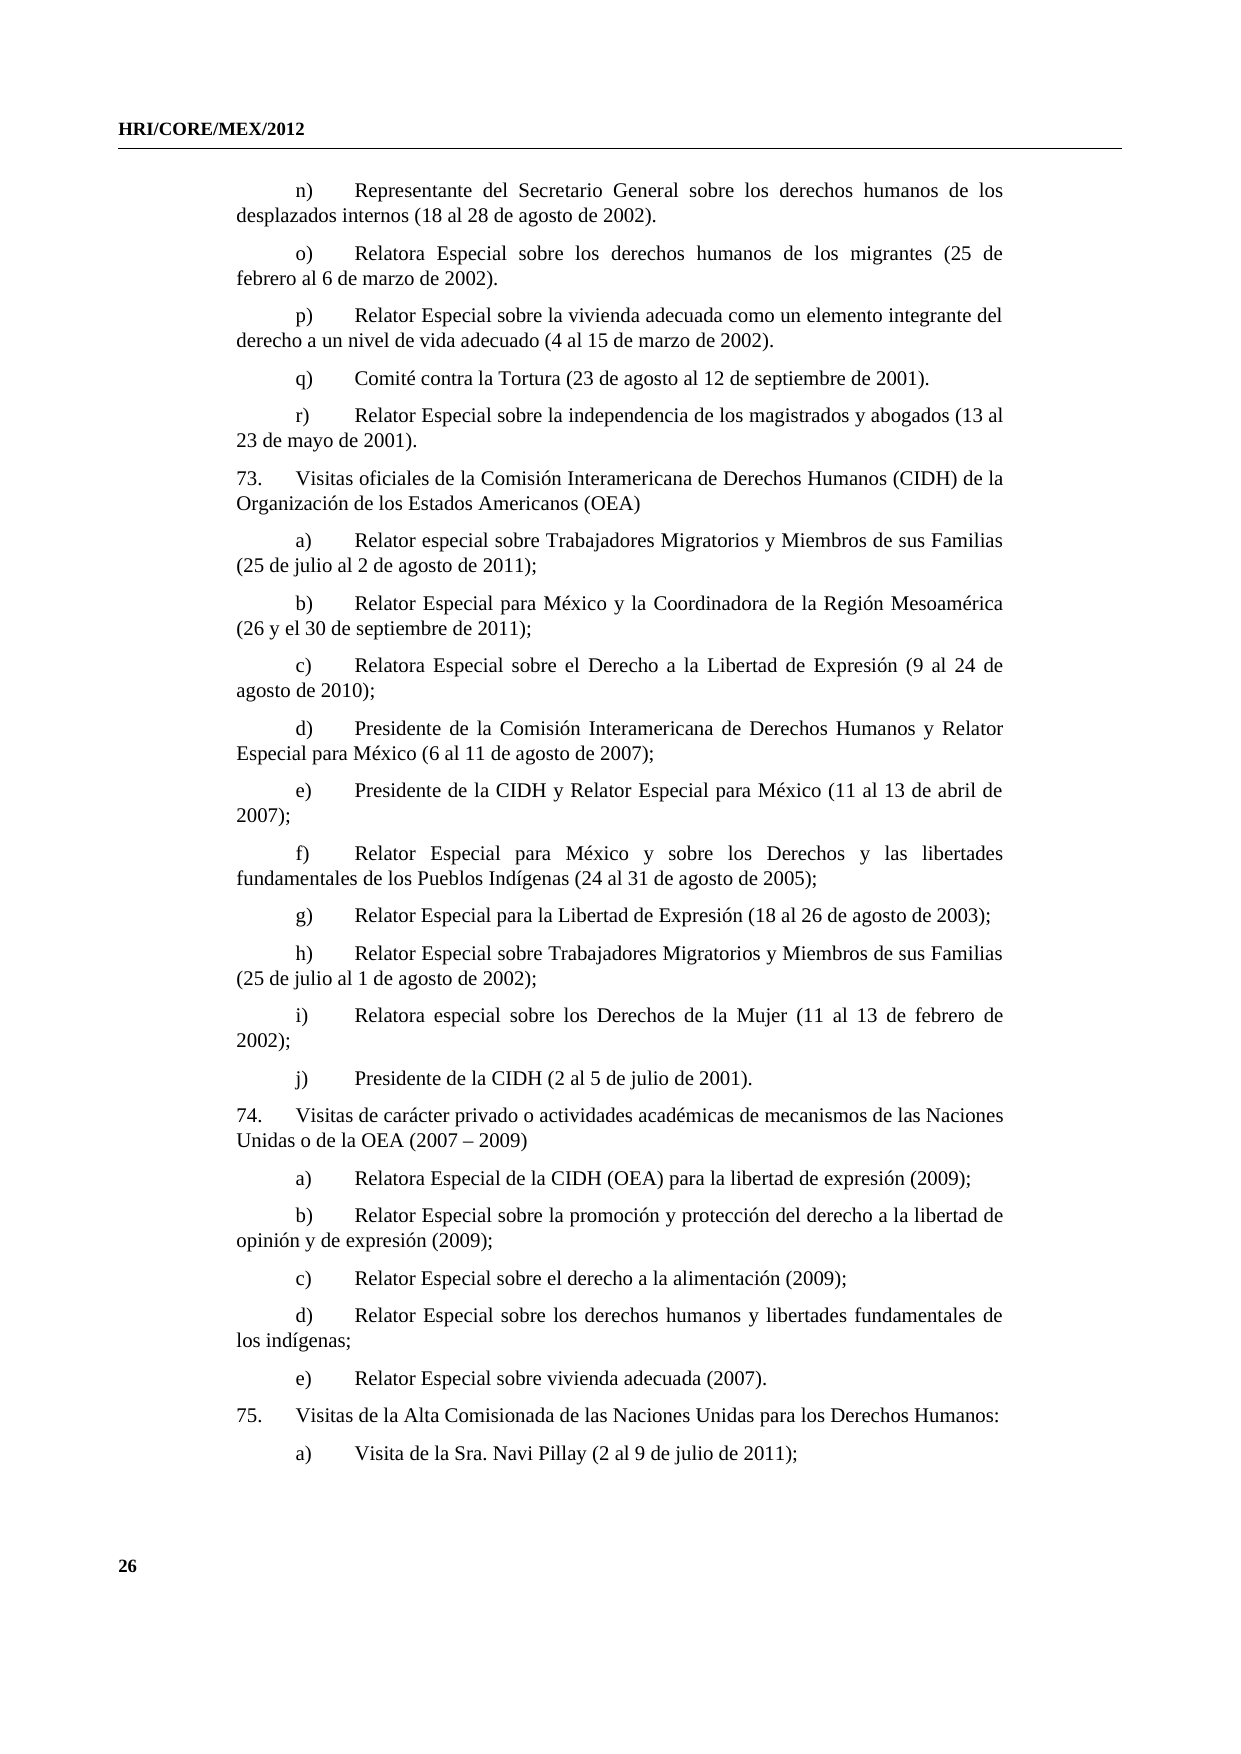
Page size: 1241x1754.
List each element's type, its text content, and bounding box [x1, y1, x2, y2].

text 73. Visitas oficiales de la Comisión Interamericana de Derechos Humanos (CIDH) de la Organización de los Estados Americanos (OEA) [236, 465, 1004, 515]
text a) Relatora Especial de la CIDH (OEA) para la libertad de expresión (2009); [236, 1165, 1004, 1190]
text b) Relator Especial para México y la Coordinadora de la Región Mesoamérica (26 y el 30 de septiembre de 2011); [236, 590, 1004, 640]
text n) Representante del Secretario General sobre los derechos humanos de los desplazados internos (18 al 28 de agosto de 2002). [236, 177, 1004, 227]
text e) Presidente de la CIDH y Relator Especial para México (11 al 13 de abril de 2007); [236, 777, 1004, 827]
text q) Comité contra la Tortura (23 de agosto al 12 de septiembre de 2001). [236, 365, 1004, 390]
text o) Relatora Especial sobre los derechos humanos de los migrantes (25 de febrero al 6 de marzo de 2002). [236, 240, 1004, 290]
text p) Relator Especial sobre la vivienda adecuada como un elemento integrante del derecho a un nivel de vida adecuado (4 al 15 de marzo de 2002). [236, 302, 1004, 352]
text c) Relatora Especial sobre el Derecho a la Libertad de Expresión (9 al 24 de agosto de 2010); [236, 652, 1004, 702]
text 75. Visitas de la Alta Comisionada de las Naciones Unidas para los Derechos Humanos: [236, 1402, 1004, 1427]
text d) Presidente de la Comisión Interamericana de Derechos Humanos y Relator Especial para México (6 al 11 de agosto de 2007); [236, 715, 1004, 765]
text f) Relator Especial para México y sobre los Derechos y las libertades fundamentales de los Pueblos Indígenas (24 al 31 de agosto de 2005); [236, 840, 1004, 890]
text i) Relatora especial sobre los Derechos de la Mujer (11 al 13 de febrero de 2002); [236, 1002, 1004, 1052]
text b) Relator Especial sobre la promoción y protección del derecho a la libertad de opinión y de expresión (2009); [236, 1202, 1004, 1252]
text c) Relator Especial sobre el derecho a la alimentación (2009); [236, 1265, 1004, 1290]
text h) Relator Especial sobre Trabajadores Migratorios y Miembros de sus Familias (25 de julio al 1 de agosto de 2002); [236, 940, 1004, 990]
text r) Relator Especial sobre la independencia de los magistrados y abogados (13 al 23 de mayo de 2001). [236, 402, 1004, 452]
text e) Relator Especial sobre vivienda adecuada (2007). [236, 1365, 1004, 1390]
text a) Relator especial sobre Trabajadores Migratorios y Miembros de sus Familias (25 de julio al 2 de agosto de 2011); [236, 527, 1004, 577]
text g) Relator Especial para la Libertad de Expresión (18 al 26 de agosto de 2003); [236, 902, 1004, 927]
text d) Relator Especial sobre los derechos humanos y libertades fundamentales de los indígenas; [236, 1302, 1004, 1352]
text 74. Visitas de carácter privado o actividades académicas de mecanismos de las Naciones Unidas o de la OEA (2007 – 2009) [236, 1102, 1004, 1152]
text j) Presidente de la CIDH (2 al 5 de julio de 2001). [236, 1065, 1004, 1090]
text a) Visita de la Sra. Navi Pillay (2 al 9 de julio de 2011); [236, 1440, 1004, 1465]
